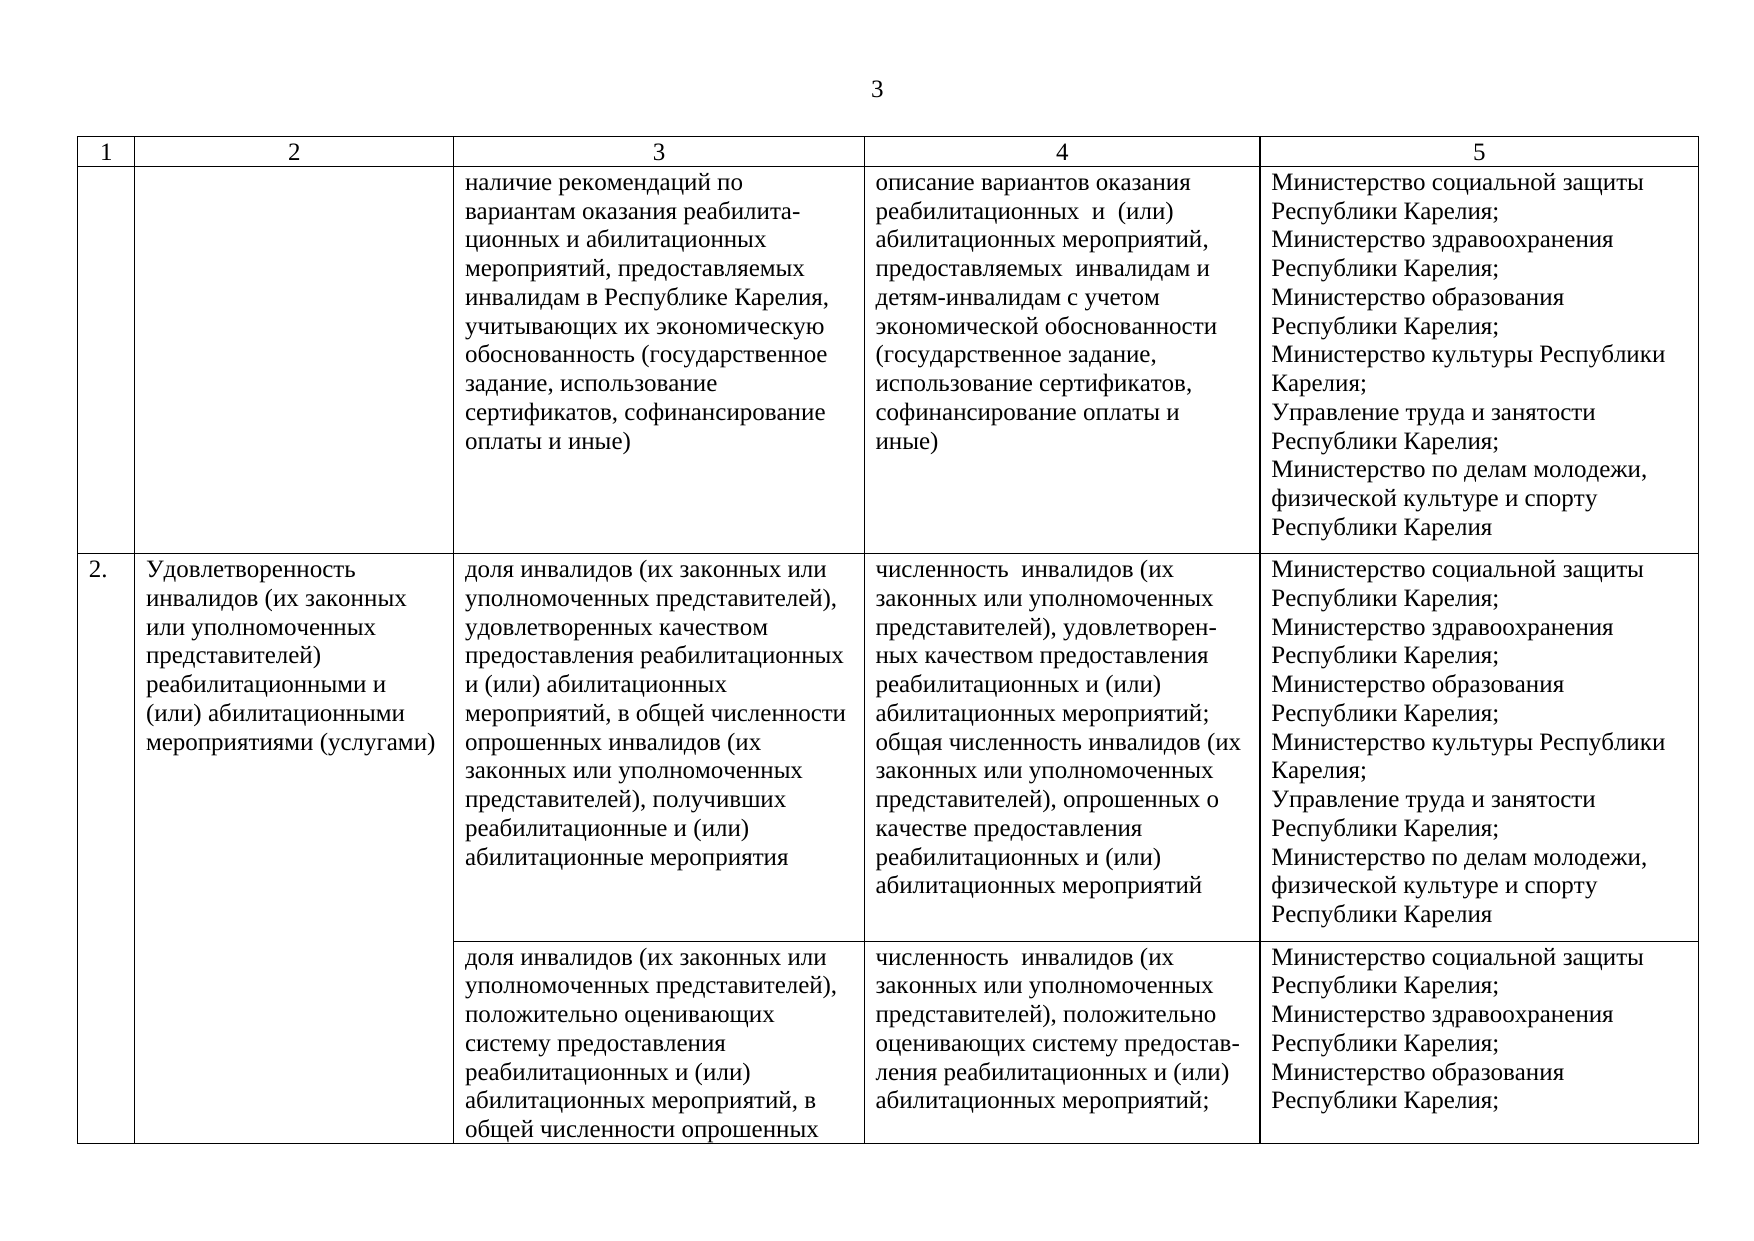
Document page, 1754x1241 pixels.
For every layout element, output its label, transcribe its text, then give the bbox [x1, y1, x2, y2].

table_cell Министерство социальной защиты Республики Карелия; Министерство здравоохранения Республики Карелия; Министерство образования Республики Карелия; [1261, 942, 1698, 1143]
table_cell доля инвалидов (их законных или уполномоченных представителей), удовлетворенных качеством предоставления реабилитационных и (или) абилитационных мероприятий, в общей численности опрошенных инвалидов (их законных или уполномоченных представителей), получивших реабилитационные и (или) абилитационные мероприятия [454, 554, 864, 941]
table_cell 2 [135, 137, 453, 166]
table_cell численность инвалидов (их законных или уполномоченных представителей), удовлетворен-ных качеством предоставления реабилитационных и (или) абилитационных мероприятий; общая численность инвалидов (их законных или уполномоченных представителей), опрошенных о качестве предоставления реабилитационных и (или) абилитационных мероприятий [865, 554, 1259, 941]
table_cell описание вариантов оказания реабилитационных и (или) абилитационных мероприятий, предоставляемых инвалидам и детям-инвалидам с учетом экономической обоснованности (государственное задание, использование сертификатов, софинансирование оплаты и иные) [865, 167, 1259, 553]
table_cell доля инвалидов (их законных или уполномоченных представителей), положительно оценивающих систему предоставления реабилитационных и (или) абилитационных мероприятий, в общей численности опрошенных [454, 942, 864, 1143]
table_cell 2. [78, 554, 134, 1143]
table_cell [1261, 167, 1698, 553]
table_cell численность инвалидов (их законных или уполномоченных представителей), положительно оценивающих систему предостав-ления реабилитационных и (или) абилитационных мероприятий; [865, 942, 1259, 1143]
table_cell 5 [1261, 137, 1698, 166]
table_cell 4 [865, 137, 1259, 166]
table_cell 3 [454, 137, 864, 166]
table_cell [135, 167, 453, 553]
table_cell [78, 167, 134, 553]
table_cell наличие рекомендаций по вариантам оказания реабилита-ционных и абилитационных мероприятий, предоставляемых инвалидам в Республике Карелия, учитывающих их экономическую обоснованность (государственное задание, использование сертификатов, софинансирование оплаты и иные) [454, 167, 864, 553]
table_cell Удовлетворенность инвалидов (их законных или уполномоченных представителей) реабилитационными и (или) абилитационными мероприятиями (услугами) [135, 554, 453, 1143]
table_cell 1 [78, 137, 134, 166]
